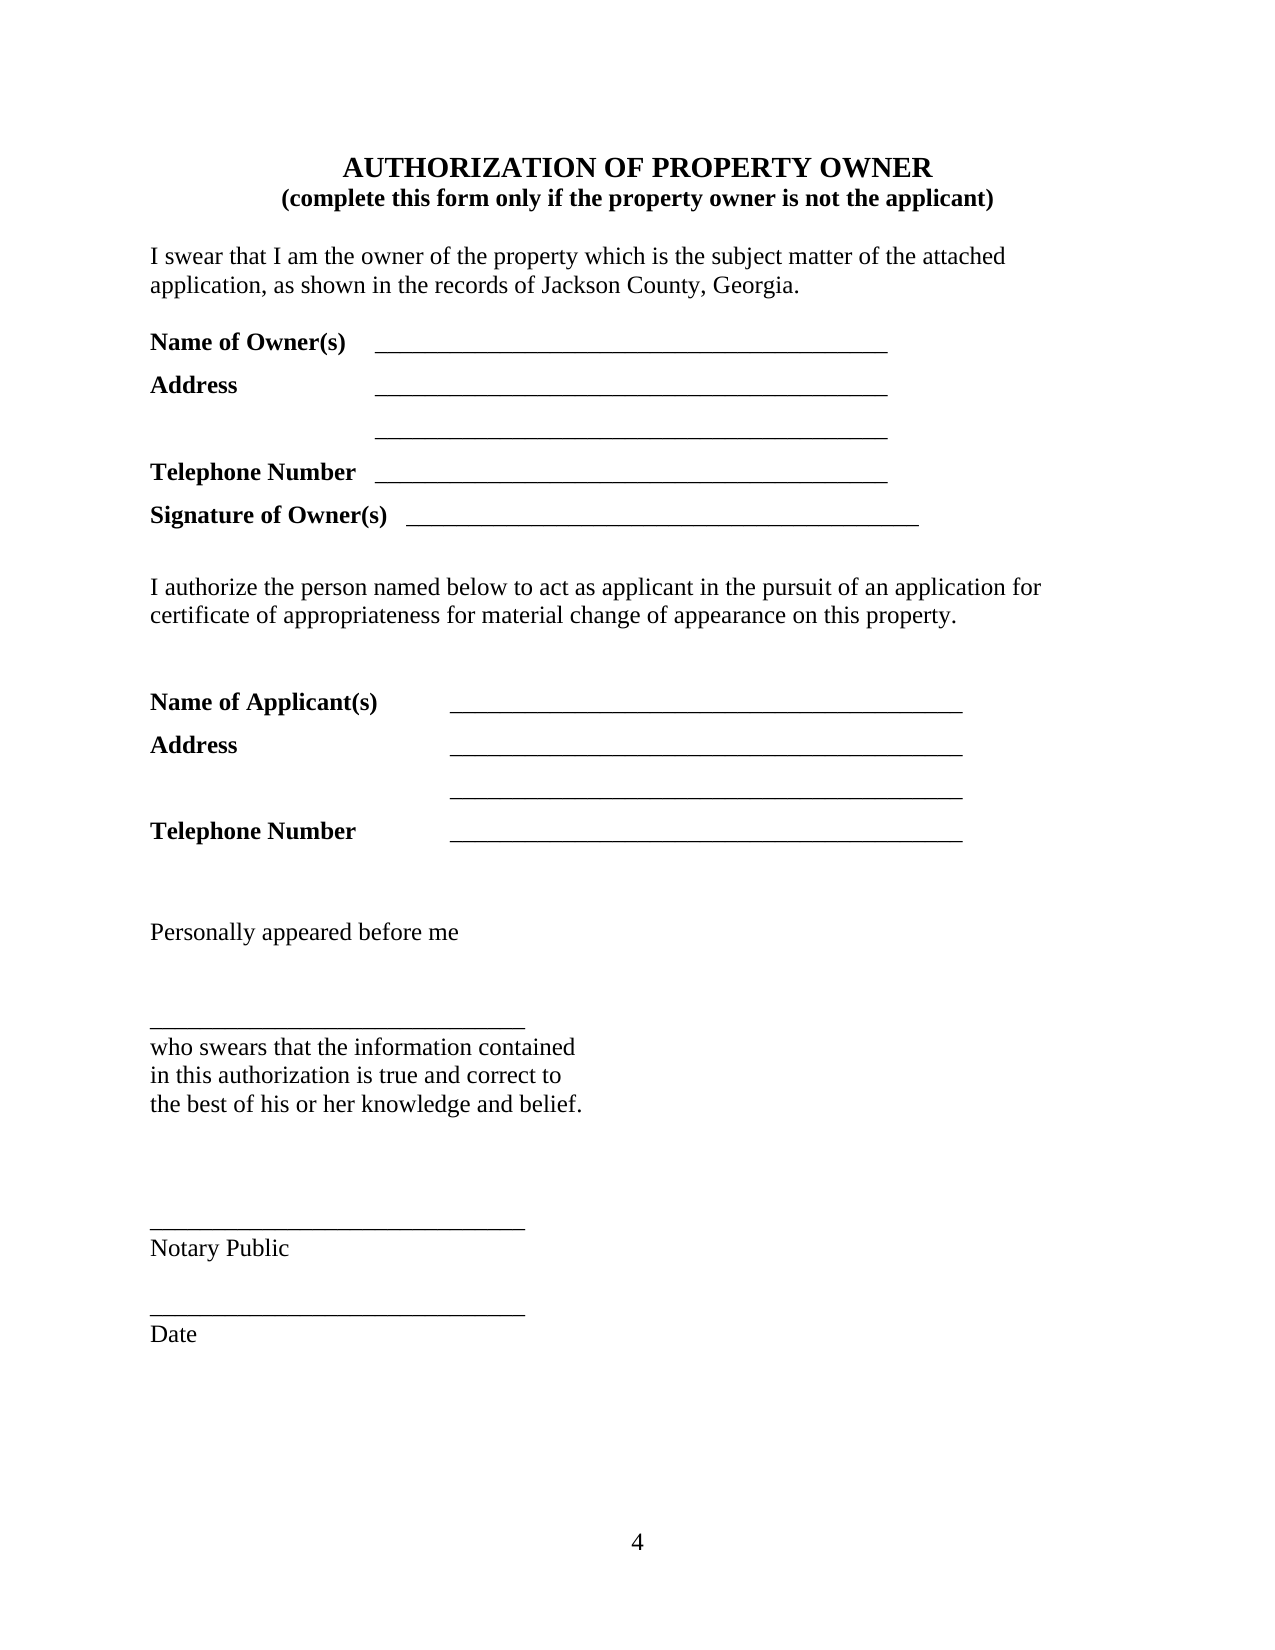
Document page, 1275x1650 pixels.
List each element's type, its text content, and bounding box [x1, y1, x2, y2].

text _________________________________________ [150, 413, 1125, 442]
text the best of his or her knowledge and belief. [150, 1089, 1125, 1118]
text Personally appeared before me [150, 917, 1125, 945]
text ______________________________ [150, 1204, 1125, 1233]
text who swears that the information contained [150, 1032, 1125, 1060]
text Name of Owner(s) _________________________________________ [150, 327, 1125, 356]
text Telephone Number _________________________________________ [150, 457, 1125, 485]
text _________________________________________ [150, 773, 1125, 802]
text Signature of Owner(s) _________________________________________ [150, 500, 1125, 528]
text Telephone Number _________________________________________ [150, 816, 1125, 845]
text in this authorization is true and correct to [150, 1060, 1125, 1089]
text Notary Public [150, 1233, 1125, 1262]
text (complete this form only if the property owner is not the applicant) [150, 183, 1125, 212]
text I authorize the person named below to act as applicant in the pursuit of an application for certificate of appropriateness for material change of appearance on this property. [150, 572, 1125, 629]
text Name of Applicant(s) _________________________________________ [150, 687, 1125, 715]
text ______________________________ [150, 1003, 1125, 1032]
text Address _________________________________________ [150, 730, 1125, 758]
text Address _________________________________________ [150, 370, 1125, 399]
text Date [150, 1319, 1125, 1348]
text AUTHORIZATION OF PROPERTY OWNER [150, 150, 1125, 183]
text ______________________________ [150, 1290, 1125, 1319]
text I swear that I am the owner of the property which is the subject matter of the attached application, as shown in the records of , . [150, 241, 1125, 298]
